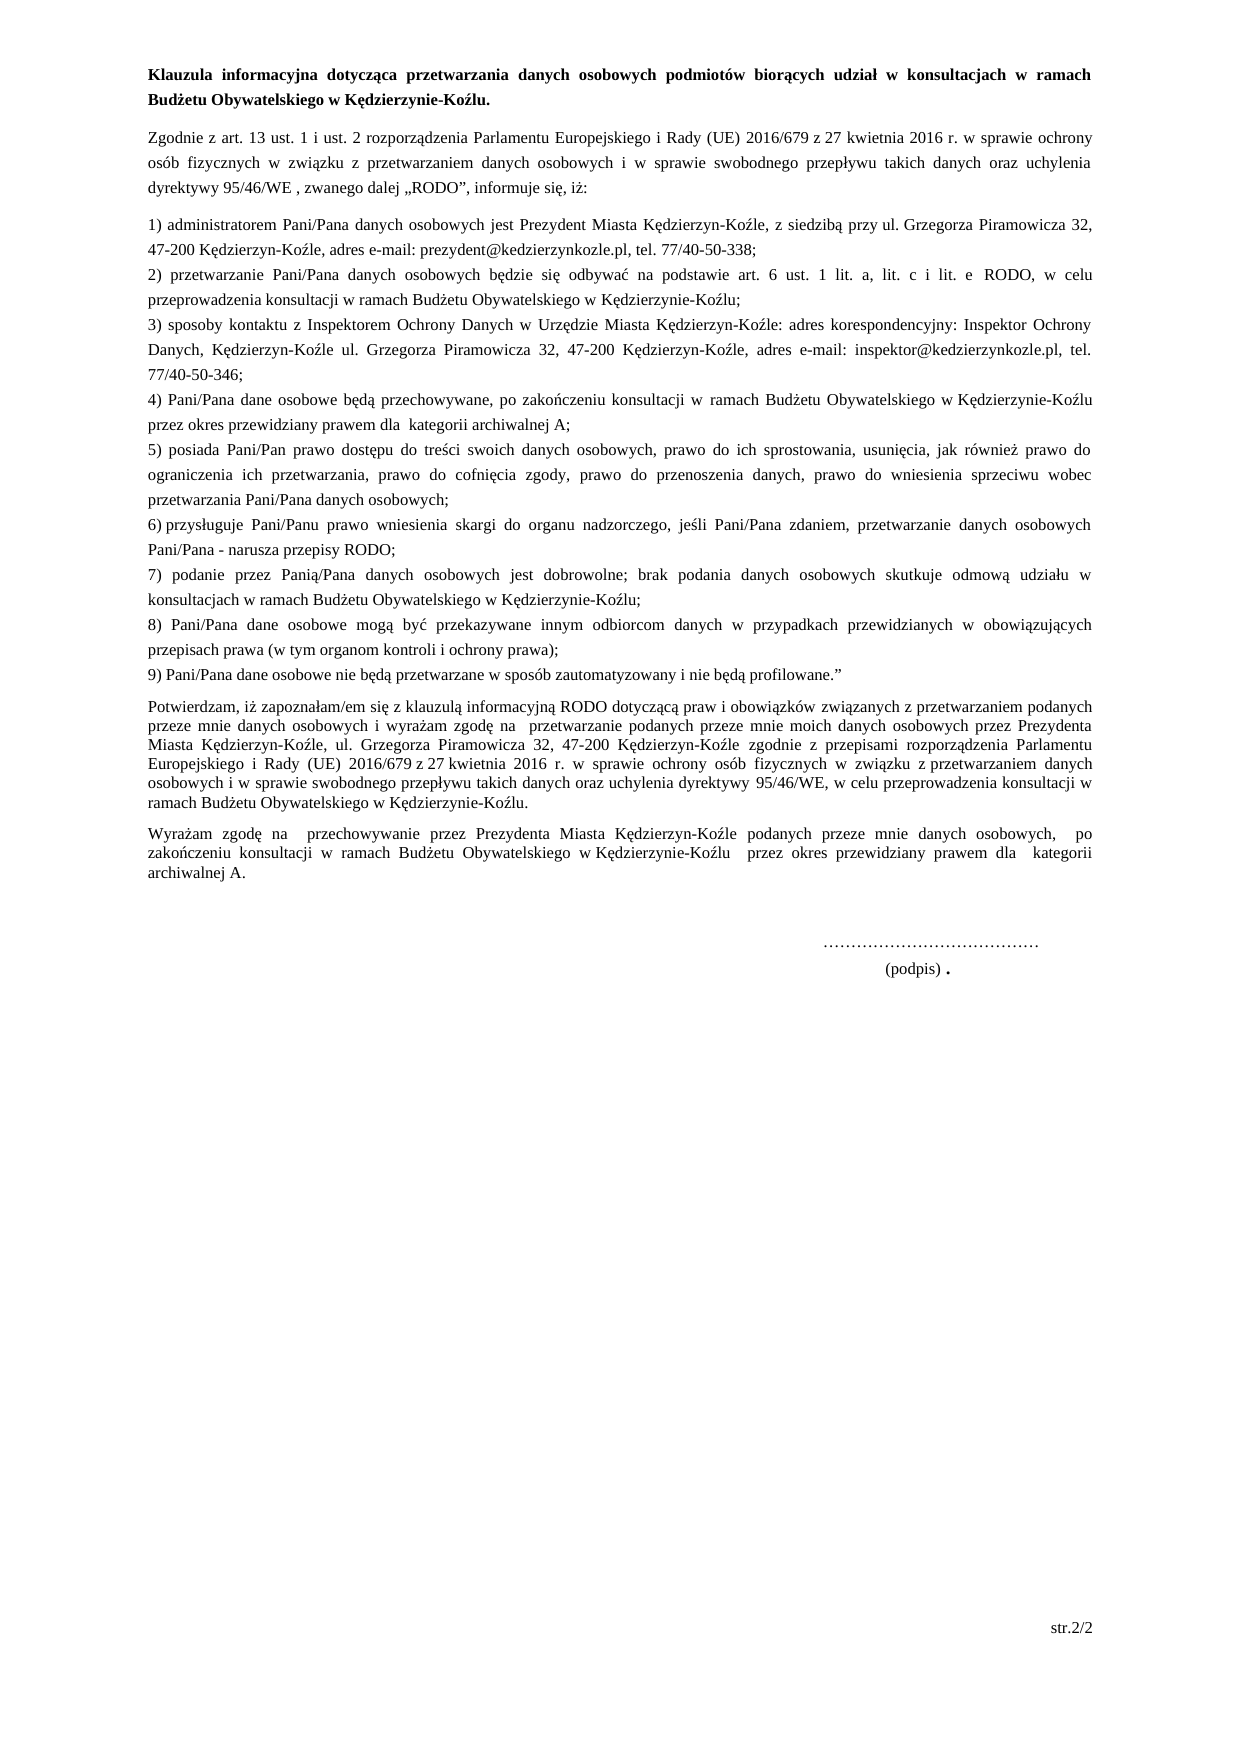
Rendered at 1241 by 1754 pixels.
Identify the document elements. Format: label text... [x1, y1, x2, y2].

text 4) Pani/Pana dane osobowe będą przechowywane, po zakończeniu konsultacji w ramach Budżetu Obywatelskiego w Kędzierzynie-Koźlu przez okres przewidziany prawem dla kategorii archiwalnej A; [148, 384, 1093, 434]
text 5) posiada Pani/Pan prawo dostępu do treści swoich danych osobowych, prawo do ich sprostowania, usunięcia, jak również prawo do ograniczenia ich przetwarzania, prawo do cofnięcia zgody, prawo do przenoszenia danych, prawo do wniesienia sprzeciwu wobec przetwarzania Pani/Pana danych osobowych; [148, 434, 1093, 509]
text 8) Pani/Pana dane osobowe mogą być przekazywane innym odbiorcom danych w przypadkach przewidzianych w obowiązujących przepisach prawa (w tym organom kontroli i ochrony prawa); [148, 609, 1093, 659]
text 9) Pani/Pana dane osobowe nie będą przetwarzane w sposób zautomatyzowany i nie będą profilowane.” [148, 659, 1093, 684]
text str.2/2 [148, 1612, 1093, 1637]
text 6) przysługuje Pani/Panu prawo wniesienia skargi do organu nadzorczego, jeśli Pani/Pana zdaniem, przetwarzanie danych osobowych Pani/Pana - narusza przepisy RODO; [148, 509, 1093, 559]
text Potwierdzam, iż zapoznałam/em się z klauzulą informacyjną RODO dotyczącą praw i obowiązków związanych z przetwarzaniem podanych przeze mnie danych osobowych i wyrażam zgodę na przetwarzanie podanych przeze mnie moich danych osobowych przez Prezydenta Miasta Kędzierzyn-Koźle, ul. Grzegorza Piramowicza 32, 47-200 Kędzierzyn-Koźle zgodnie z przepisami rozporządzenia Parlamentu Europejskiego i Rady (UE) 2016/679 z 27 kwietnia 2016 r. w sprawie ochrony osób fizycznych w związku z przetwarzaniem danych osobowych i w sprawie swobodnego przepływu takich danych oraz uchylenia dyrektywy 95/46/WE, w celu przeprowadzenia konsultacji w ramach Budżetu Obywatelskiego w Kędzierzynie-Koźlu. [148, 697, 1093, 812]
text 2) przetwarzanie Pani/Pana danych osobowych będzie się odbywać na podstawie art. 6 ust. 1 lit. a, lit. c i lit. e RODO, w celu przeprowadzenia konsultacji w ramach Budżetu Obywatelskiego w Kędzierzynie-Koźlu; [148, 259, 1093, 309]
text 7) podanie przez Panią/Pana danych osobowych jest dobrowolne; brak podania danych osobowych skutkuje odmową udziału w konsultacjach w ramach Budżetu Obywatelskiego w Kędzierzynie-Koźlu; [148, 559, 1093, 609]
text Wyrażam zgodę na przechowywanie przez Prezydenta Miasta Kędzierzyn-Koźle podanych przeze mnie danych osobowych, po zakończeniu konsultacji w ramach Budżetu Obywatelskiego w Kędzierzynie-Koźlu przez okres przewidziany prawem dla kategorii archiwalnej A. [148, 824, 1093, 882]
text ………………………………… [748, 926, 1093, 951]
text (podpis) . [148, 951, 1093, 979]
text Zgodnie z art. 13 ust. 1 i ust. 2 rozporządzenia Parlamentu Europejskiego i Rady (UE) 2016/679 z 27 kwietnia 2016 r. w sprawie ochrony osób fizycznych w związku z przetwarzaniem danych osobowych i w sprawie swobodnego przepływu takich danych oraz uchylenia dyrektywy 95/46/WE , zwanego dalej „RODO”, informuje się, iż: [148, 122, 1093, 197]
text 3) sposoby kontaktu z Inspektorem Ochrony Danych w Urzędzie Miasta Kędzierzyn-Koźle: adres korespondencyjny: Inspektor Ochrony Danych, Kędzierzyn-Koźle ul. Grzegorza Piramowicza 32, 47-200 Kędzierzyn-Koźle, adres e-mail: inspektor@kedzierzynkozle.pl, tel. 77/40-50-346; [148, 309, 1093, 384]
text Klauzula informacyjna dotycząca przetwarzania danych osobowych podmiotów biorących udział w konsultacjach w ramach Budżetu Obywatelskiego w Kędzierzynie-Koźlu. [148, 59, 1093, 109]
text 1) administratorem Pani/Pana danych osobowych jest Prezydent Miasta Kędzierzyn-Koźle, z siedzibą przy ul. Grzegorza Piramowicza 32, 47-200 Kędzierzyn-Koźle, adres e-mail: prezydent@kedzierzynkozle.pl, tel. 77/40-50-338; [148, 209, 1093, 259]
